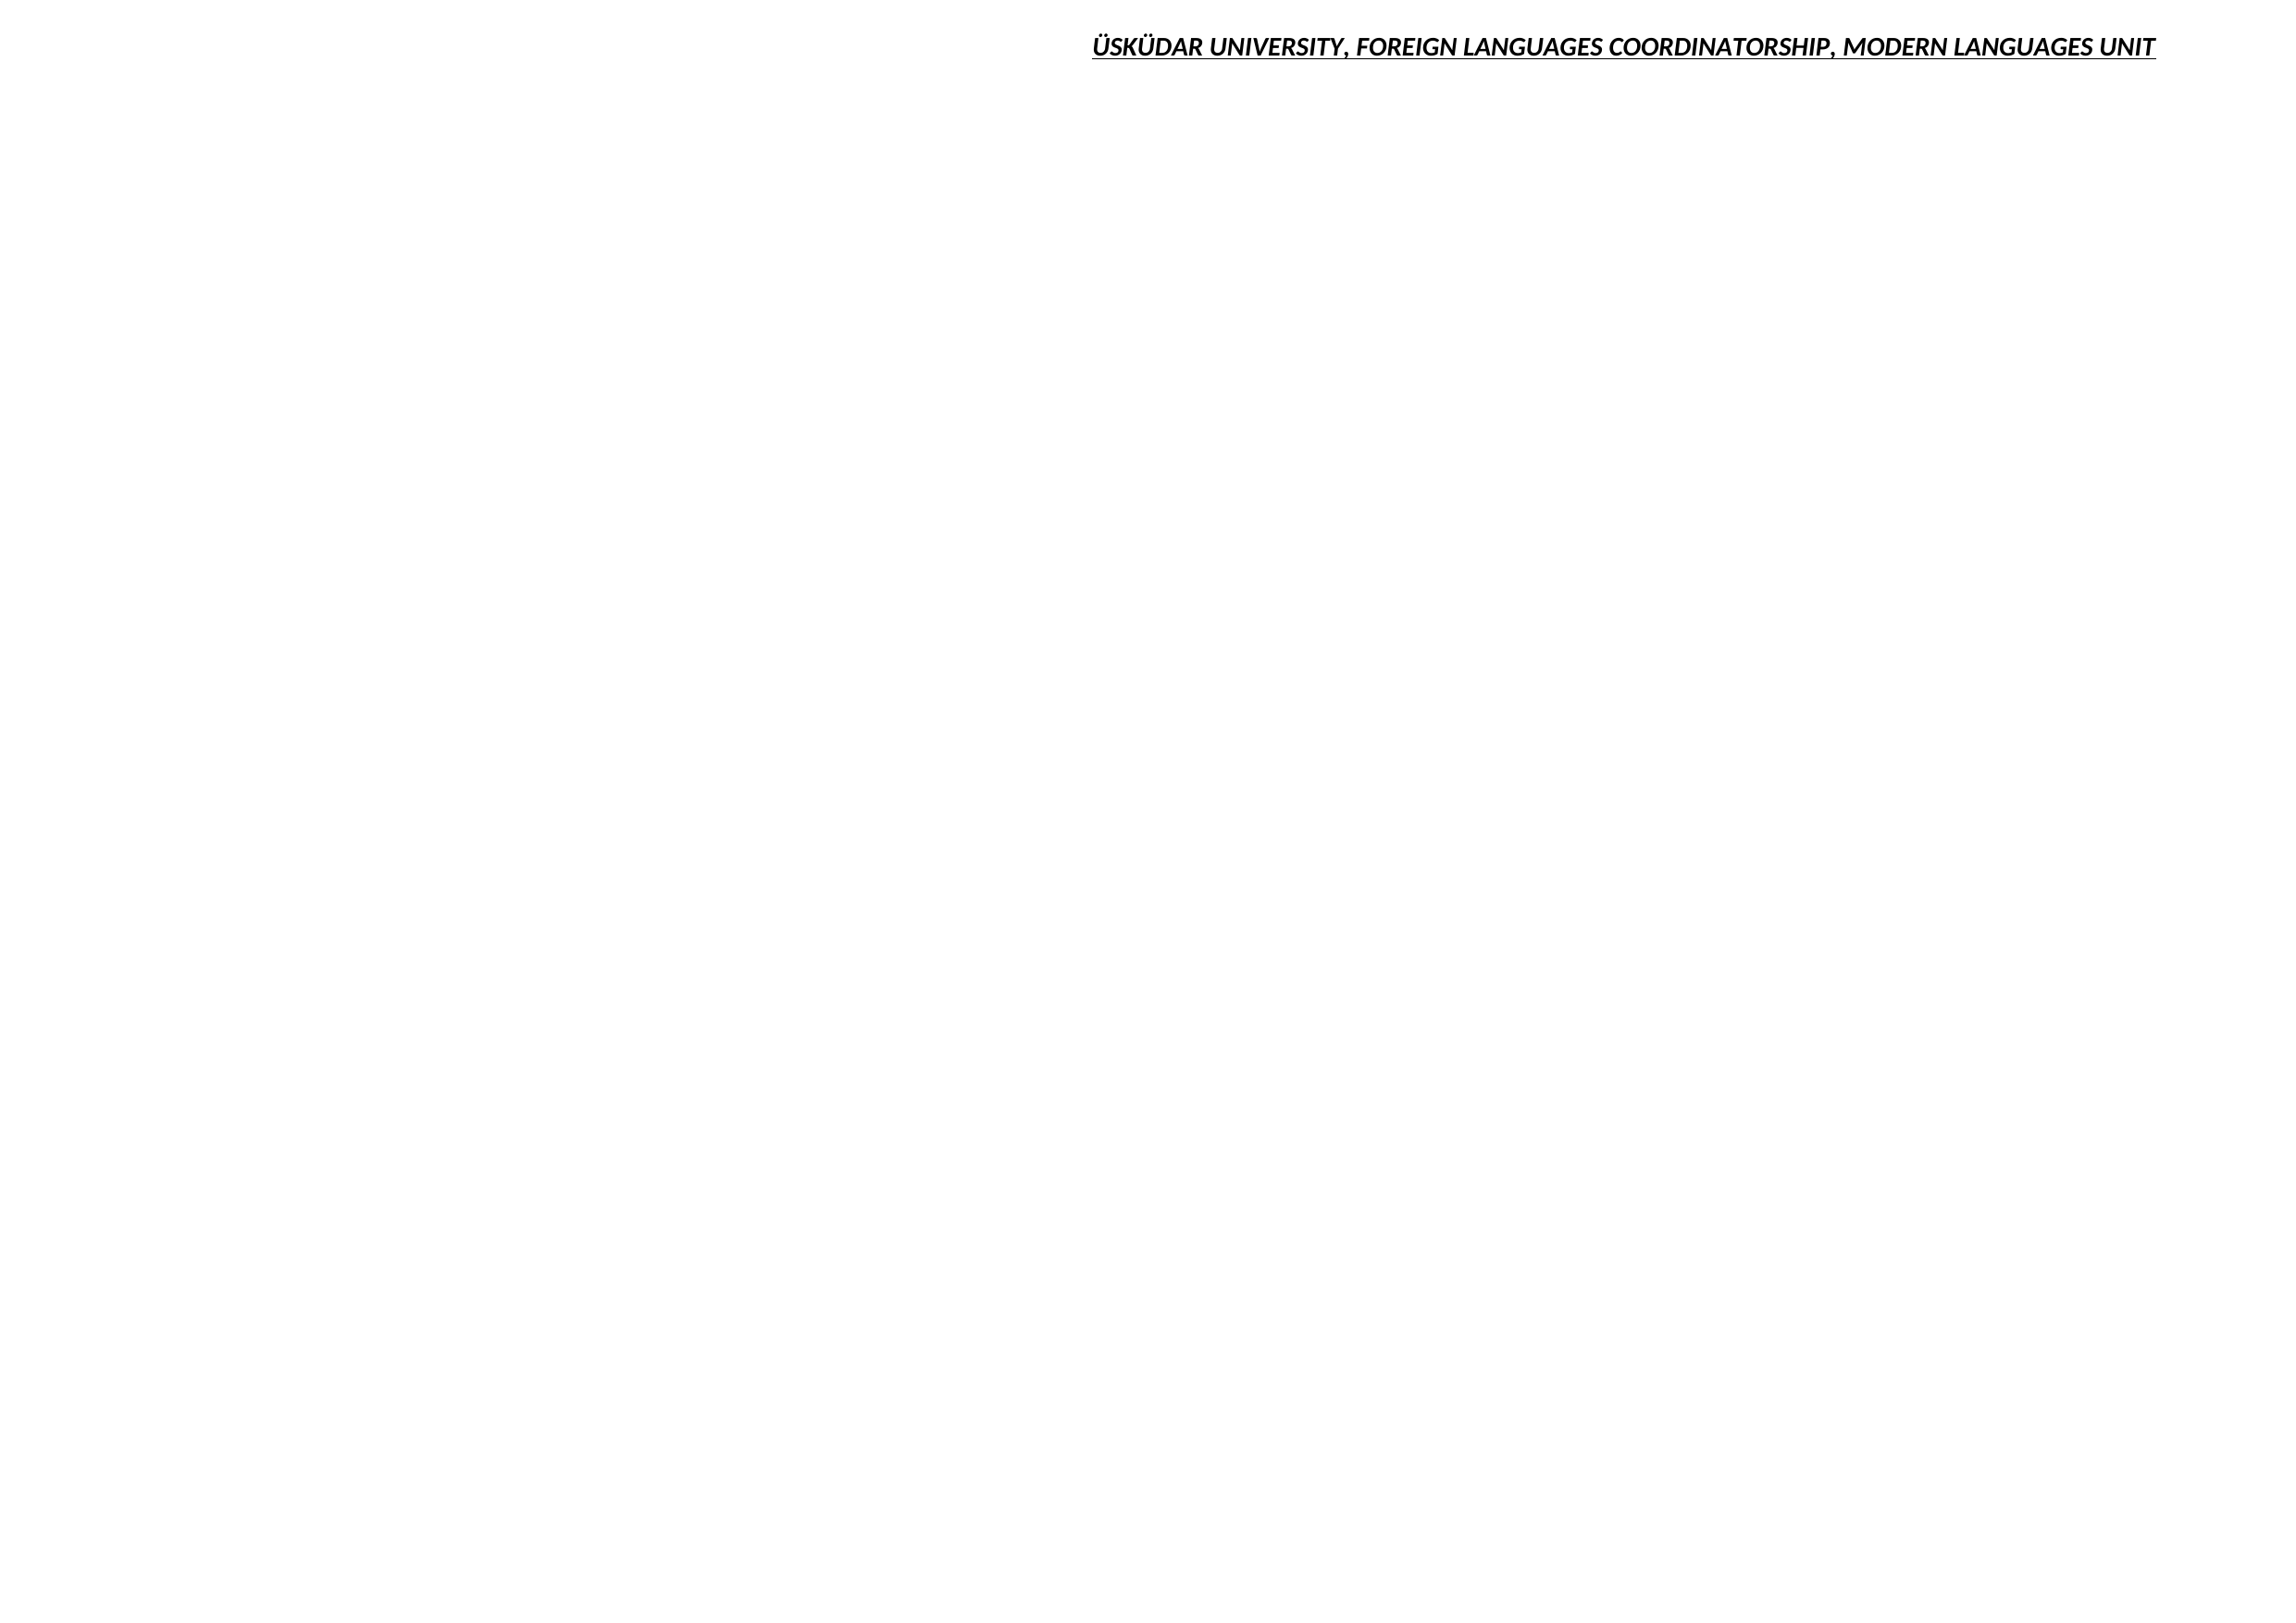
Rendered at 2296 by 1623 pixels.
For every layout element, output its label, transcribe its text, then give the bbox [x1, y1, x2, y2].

list ÜSKÜDAR UNIVERSITY, FOREIGN LANGUAGES COORDINATORSHIP, MODERN LANGUAGES UNIT [206, 30, 2159, 63]
